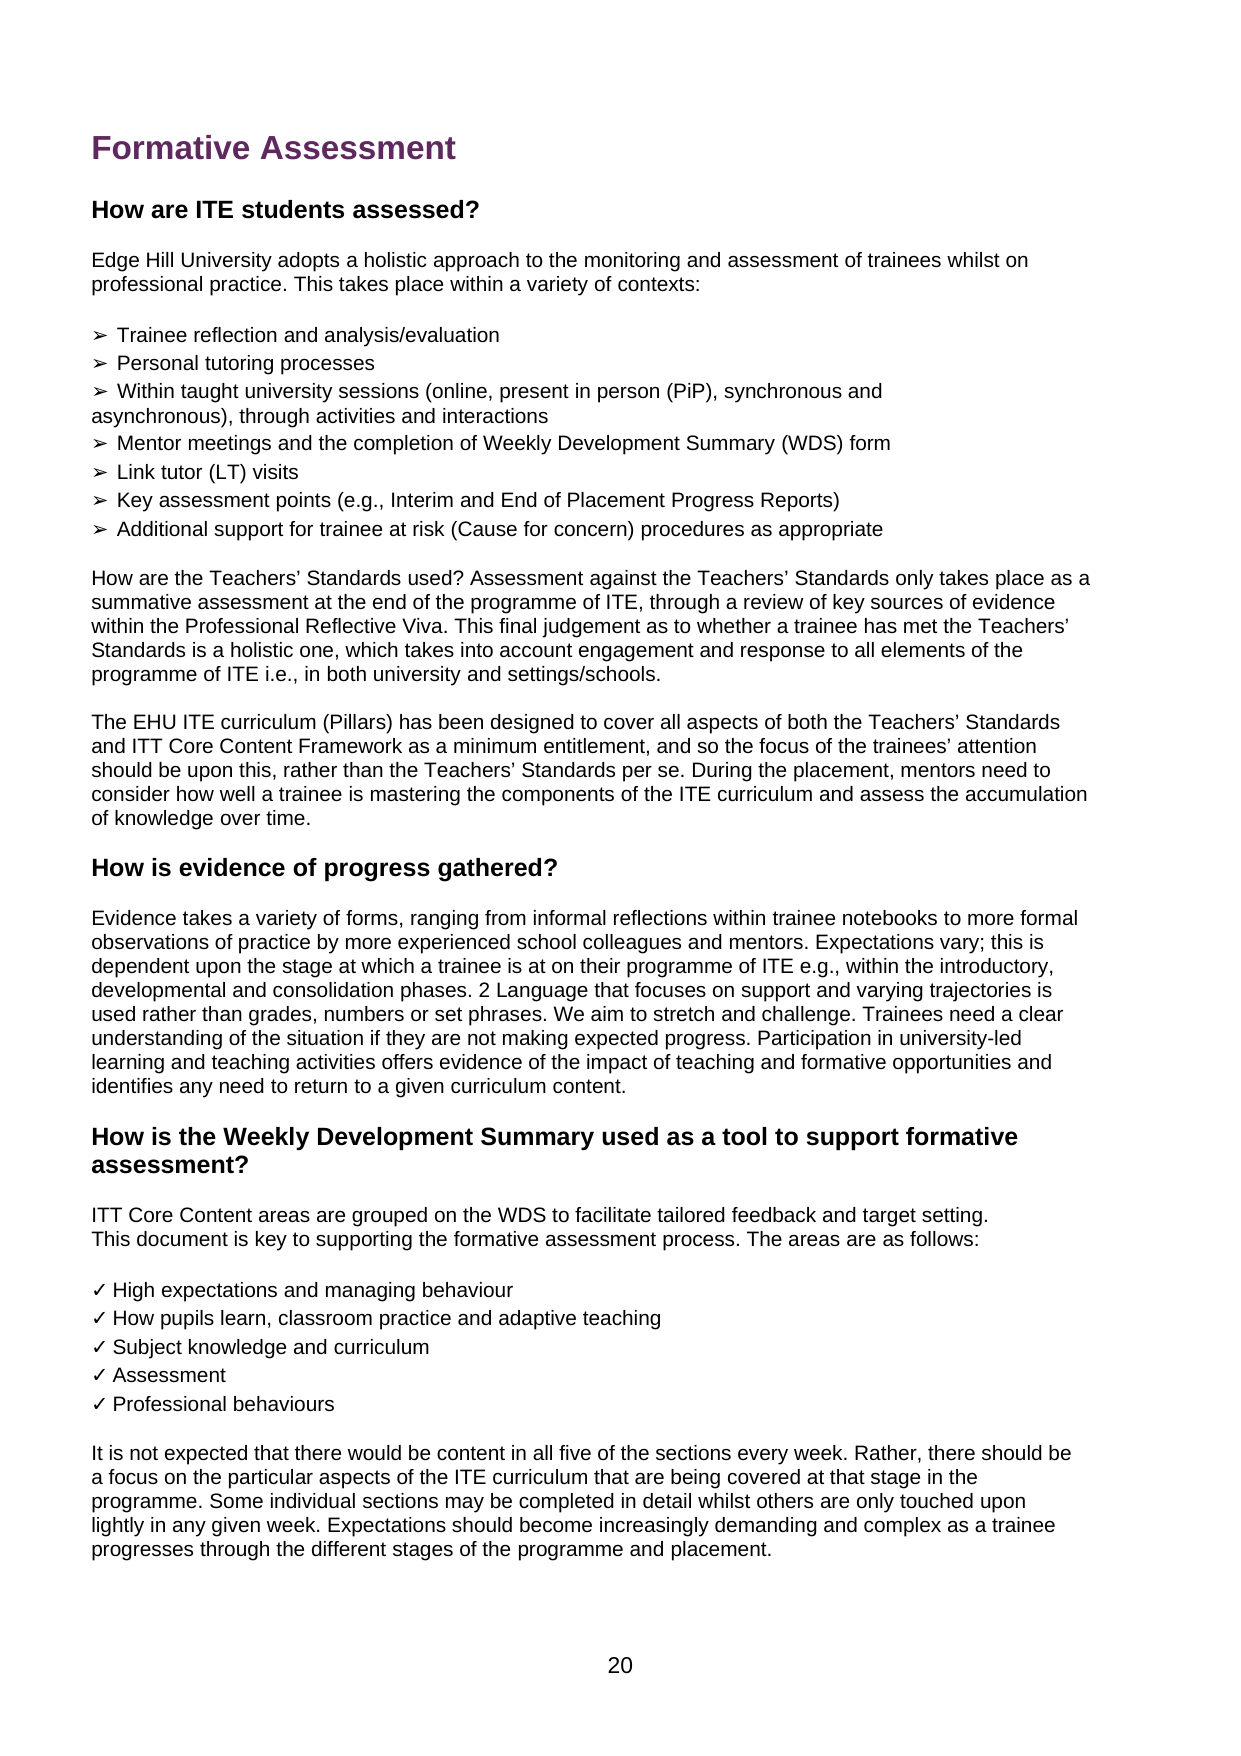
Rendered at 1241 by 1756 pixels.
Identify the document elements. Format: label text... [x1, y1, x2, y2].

list Trainee reflection and analysis/evaluation [91, 320, 1117, 348]
subtitle How are ITE students assessed? [91, 195, 1117, 224]
subtitle How is the Weekly Development Summary used as a tool to support formative assessment? [91, 1122, 1117, 1179]
list Additional support for trainee at risk (Cause for concern) procedures as appropriate [91, 514, 1117, 542]
list Personal tutoring processes [91, 348, 1117, 376]
text ITT Core Content areas are grouped on the WDS to facilitate tailored feedback and target setting. This document is key to supporting the formative assessment process. The areas are as follows: [91, 1203, 1034, 1251]
list High expectations and managing behaviour [91, 1275, 1117, 1303]
list How pupils learn, classroom practice and adaptive teaching [91, 1303, 1117, 1332]
text Evidence takes a variety of forms, ranging from informal reflections within trainee notebooks to more formal observations of practice by more experienced school colleagues and mentors. Expectations vary; this is dependent upon the stage at which a trainee is at on their programme of ITE e.g., within the introductory, developmental and consolidation phases. 2 Language that focuses on support and varying trajectories is used rather than grades, numbers or set phrases. We aim to stretch and challenge. Trainees need a clear understanding of the situation if they are not making expected progress. Participation in university-led learning and teaching activities offers evidence of the impact of teaching and formative opportunities and identifies any need to return to a given curriculum content. [91, 906, 1094, 1098]
text How are the Teachers’ Standards used? Assessment against the Teachers’ Standards only takes place as a summative assessment at the end of the programme of ITE, through a review of key sources of evidence within the Professional Reflective Viva. This final judgement as to whether a trainee has met the Teachers’ Standards is a holistic one, which takes into account engagement and response to all elements of the programme of ITE i.e., in both university and settings/schools. [91, 566, 1094, 686]
list Key assessment points (e.g., Interim and End of Placement Progress Reports) [91, 485, 1117, 514]
list Subject knowledge and curriculum [91, 1332, 1117, 1361]
list Link tutor (LT) visits [91, 457, 1117, 485]
text The EHU ITE curriculum (Pillars) has been designed to cover all aspects of both the Teachers’ Standards and ITT Core Content Framework as a minimum entitlement, and so the focus of the trainees’ attention should be upon this, rather than the Teachers’ Standards per se. During the placement, mentors need to consider how well a trainee is mastering the components of the ITE curriculum and assess the accumulation of knowledge over time. [91, 710, 1094, 829]
text It is not expected that there would be content in all five of the sections every week. Rather, there should be a focus on the particular aspects of the ITE curriculum that are being covered at that stage in the programme. Some individual sections may be completed in detail whilst others are only touched upon lightly in any given week. Expectations should become increasingly demanding and complex as a trainee progresses through the different stages of the programme and placement. [91, 1441, 1085, 1561]
text Formative Assessment [91, 128, 1117, 167]
list Within taught university sessions (online, present in person (PiP), synchronous and asynchronous), through activities and interactions [91, 376, 1030, 428]
list Mentor meetings and the completion of Weekly Development Summary (WDS) form [91, 428, 1117, 457]
list Professional behaviours [91, 1389, 1117, 1417]
text Edge Hill University adopts a holistic approach to the monitoring and assessment of trainees whilst on professional practice. This takes place within a variety of contexts: [91, 248, 1117, 296]
subtitle How is evidence of progress gathered? [91, 853, 1117, 882]
list Assessment [91, 1361, 1117, 1389]
